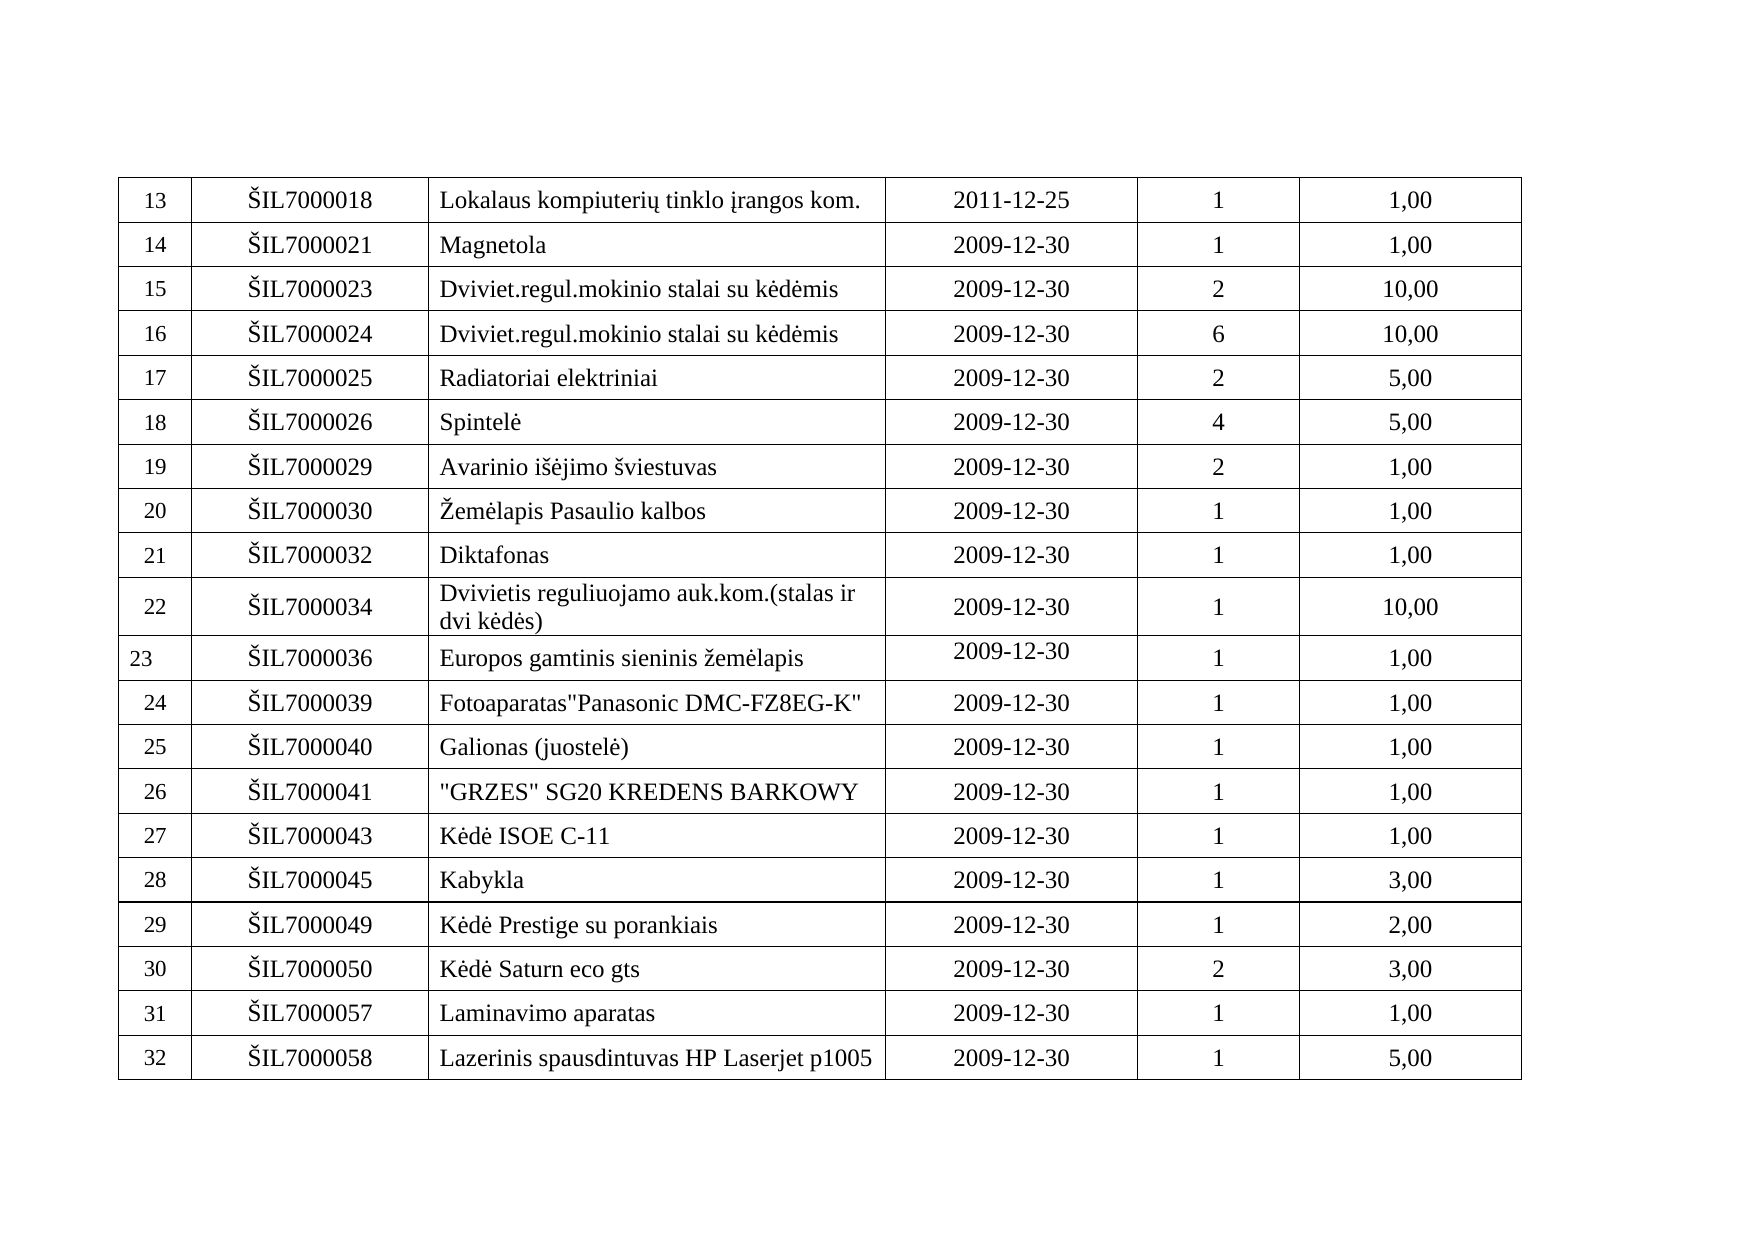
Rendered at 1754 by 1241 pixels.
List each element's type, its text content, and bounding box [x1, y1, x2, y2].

table_cell 1,00 [1300, 991, 1521, 1034]
table_cell 2009-12-30 [886, 903, 1137, 946]
table_cell ŠIL7000029 [192, 445, 428, 488]
table_cell 1,00 [1300, 223, 1521, 266]
table_cell 1,00 [1300, 681, 1521, 724]
table_cell ŠIL7000057 [192, 991, 428, 1034]
table_cell Magnetola [429, 223, 885, 266]
table_cell Kėdė ISOE C-11 [429, 814, 885, 857]
table_cell Kėdė Saturn eco gts [429, 947, 885, 990]
table_cell Dviviet.regul.mokinio stalai su kėdėmis [429, 311, 885, 355]
table_cell 28 [119, 858, 191, 901]
table_cell 1 [1138, 991, 1299, 1034]
table_cell 2009-12-30 [886, 991, 1137, 1034]
table_cell 14 [119, 223, 191, 266]
table_cell 20 [119, 489, 191, 532]
table_cell ŠIL7000021 [192, 223, 428, 266]
table_cell Spintelė [429, 400, 885, 443]
table_cell 1 [1138, 681, 1299, 724]
table_cell 2011-12-25 [886, 178, 1137, 222]
table_cell Fotoaparatas"Panasonic DMC-FZ8EG-K" [429, 681, 885, 724]
table_cell 1 [1138, 725, 1299, 768]
table_cell 18 [119, 400, 191, 443]
table_cell 1 [1138, 858, 1299, 901]
table_cell "GRZES" SG20 KREDENS BARKOWY [429, 769, 885, 813]
table_cell ŠIL7000018 [192, 178, 428, 222]
table_cell 27 [119, 814, 191, 857]
table_cell 2009-12-30 [886, 578, 1137, 635]
table_cell 6 [1138, 311, 1299, 355]
table_cell 24 [119, 681, 191, 724]
table_cell Diktafonas [429, 533, 885, 577]
table_cell 2009-12-30 [886, 445, 1137, 488]
table_cell 1 [1138, 636, 1299, 679]
table_cell 5,00 [1300, 400, 1521, 443]
table_cell 15 [119, 267, 191, 310]
table_cell ŠIL7000045 [192, 858, 428, 901]
table_cell 1,00 [1300, 489, 1521, 532]
table_cell 25 [119, 725, 191, 768]
table_cell ŠIL7000025 [192, 356, 428, 399]
table_cell ŠIL7000034 [192, 578, 428, 635]
table_cell 1 [1138, 903, 1299, 946]
table_cell 1 [1138, 223, 1299, 266]
table_cell 10,00 [1300, 267, 1521, 310]
table_cell ŠIL7000032 [192, 533, 428, 577]
table_cell 13 [119, 178, 191, 222]
table_cell 2009-12-30 [886, 356, 1137, 399]
table_cell 16 [119, 311, 191, 355]
table_cell 26 [119, 769, 191, 813]
table_cell Europos gamtinis sieninis žemėlapis [429, 636, 885, 679]
table_cell 2009-12-30 [886, 681, 1137, 724]
table_cell 1 [1138, 533, 1299, 577]
table_cell 1,00 [1300, 636, 1521, 679]
table_cell ŠIL7000024 [192, 311, 428, 355]
table_cell 2,00 [1300, 903, 1521, 946]
table_cell 2 [1138, 356, 1299, 399]
table_cell 2009-12-30 [886, 489, 1137, 532]
table_cell 2009-12-30 [886, 947, 1137, 990]
table_cell 2009-12-30 [886, 223, 1137, 266]
table_cell 23 [119, 636, 191, 679]
table_cell ŠIL7000043 [192, 814, 428, 857]
table_cell Radiatoriai elektriniai [429, 356, 885, 399]
table_cell 1,00 [1300, 178, 1521, 222]
table_cell ŠIL7000026 [192, 400, 428, 443]
table_cell 1,00 [1300, 814, 1521, 857]
table_cell 4 [1138, 400, 1299, 443]
table_cell 22 [119, 578, 191, 635]
table_cell 1 [1138, 578, 1299, 635]
table_cell 3,00 [1300, 947, 1521, 990]
table_cell 3,00 [1300, 858, 1521, 901]
table_cell 2009-12-30 [886, 1036, 1137, 1079]
table_cell 10,00 [1300, 578, 1521, 635]
table_cell 17 [119, 356, 191, 399]
table_cell 1,00 [1300, 725, 1521, 768]
table_cell 2009-12-30 [886, 814, 1137, 857]
table_cell 29 [119, 903, 191, 946]
table_cell 30 [119, 947, 191, 990]
table_cell 2 [1138, 947, 1299, 990]
table_cell 2009-12-30 [886, 400, 1137, 443]
table_cell 2009-12-30 [886, 636, 1137, 679]
table_cell Lokalaus kompiuterių tinklo įrangos kom. [429, 178, 885, 222]
table_cell 31 [119, 991, 191, 1034]
table_cell ŠIL7000036 [192, 636, 428, 679]
table_cell 2 [1138, 267, 1299, 310]
table_cell ŠIL7000050 [192, 947, 428, 990]
table_cell Kabykla [429, 858, 885, 901]
table_cell 1,00 [1300, 445, 1521, 488]
table_cell Avarinio išėjimo šviestuvas [429, 445, 885, 488]
table_cell 1 [1138, 814, 1299, 857]
table_cell 32 [119, 1036, 191, 1079]
table_cell 1 [1138, 178, 1299, 222]
table_cell ŠIL7000023 [192, 267, 428, 310]
table_cell 1 [1138, 1036, 1299, 1079]
table_cell 5,00 [1300, 1036, 1521, 1079]
table_cell Žemėlapis Pasaulio kalbos [429, 489, 885, 532]
table_cell Lazerinis spausdintuvas HP Laserjet p1005 [429, 1036, 885, 1079]
table_cell Dvivietis reguliuojamo auk.kom.(stalas ir dvi kėdės) [429, 578, 885, 635]
table_cell Kėdė Prestige su porankiais [429, 903, 885, 946]
table_cell Laminavimo aparatas [429, 991, 885, 1034]
table_cell Galionas (juostelė) [429, 725, 885, 768]
table_cell 2009-12-30 [886, 858, 1137, 901]
table_cell 2009-12-30 [886, 725, 1137, 768]
table_cell 2009-12-30 [886, 311, 1137, 355]
table_cell 21 [119, 533, 191, 577]
table_cell ŠIL7000030 [192, 489, 428, 532]
table_cell 2 [1138, 445, 1299, 488]
table_cell 2009-12-30 [886, 267, 1137, 310]
table_cell 1,00 [1300, 533, 1521, 577]
table_cell 1 [1138, 769, 1299, 813]
table_cell 10,00 [1300, 311, 1521, 355]
table_cell 2009-12-30 [886, 769, 1137, 813]
table_cell ŠIL7000049 [192, 903, 428, 946]
table_cell ŠIL7000058 [192, 1036, 428, 1079]
table_cell 19 [119, 445, 191, 488]
table_cell Dviviet.regul.mokinio stalai su kėdėmis [429, 267, 885, 310]
table_cell ŠIL7000040 [192, 725, 428, 768]
table_cell 5,00 [1300, 356, 1521, 399]
table_cell 1 [1138, 489, 1299, 532]
table_cell 2009-12-30 [886, 533, 1137, 577]
table_cell 1,00 [1300, 769, 1521, 813]
table_cell ŠIL7000039 [192, 681, 428, 724]
table_cell ŠIL7000041 [192, 769, 428, 813]
